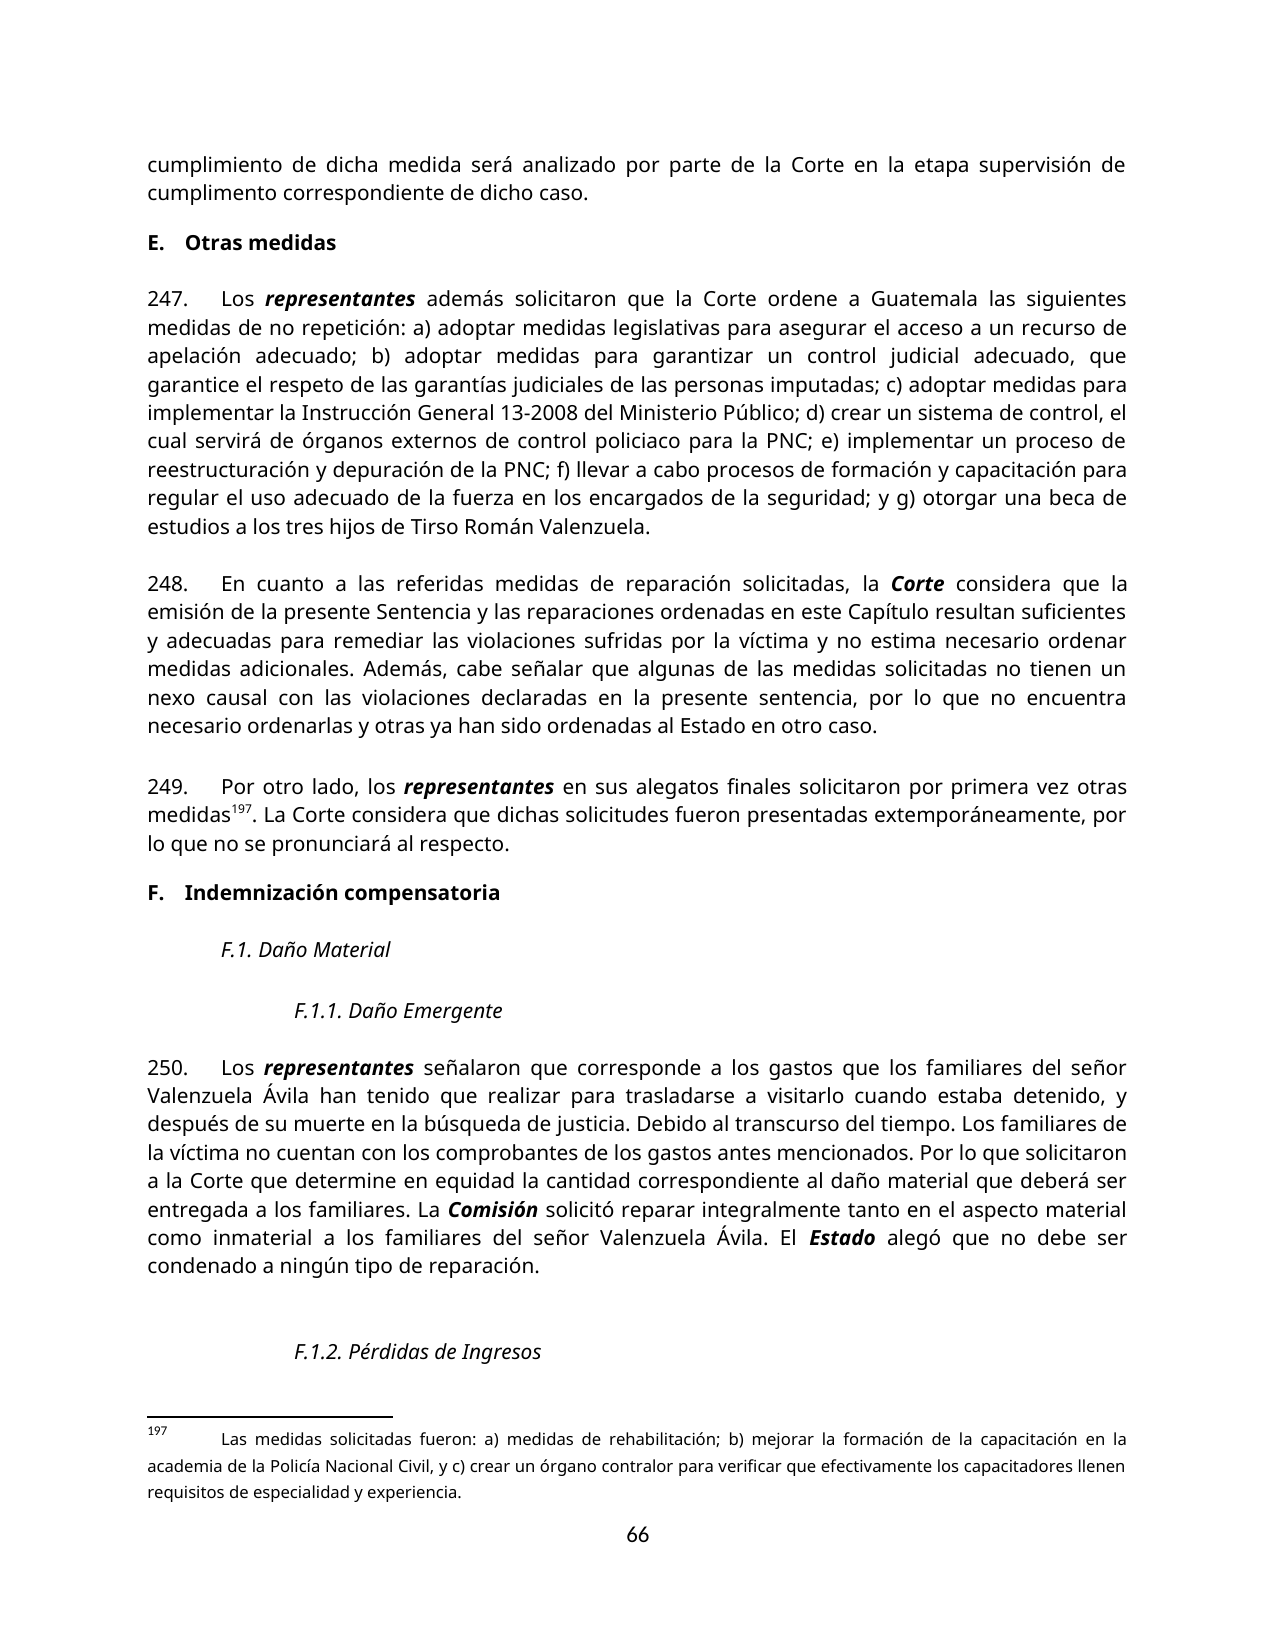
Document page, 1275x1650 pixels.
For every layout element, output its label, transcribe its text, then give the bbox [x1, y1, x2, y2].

subtitle Indemnización compensatoria [147, 878, 1128, 907]
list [147, 150, 1128, 207]
list Por otro lado, los representantes en sus alegatos finales solicitaron por primera vez otras medidas. La Corte considera que dichas solicitudes fueron presentadas extemporáneamente, por lo que no se pronunciará al respecto. [147, 772, 1128, 857]
list Los representantes señalaron que corresponde a los gastos que los familiares del señor Valenzuela Ávila han tenido que realizar para trasladarse a visitarlo cuando estaba detenido, y después de su muerte en la búsqueda de justicia. Debido al transcurso del tiempo. Los familiares de la víctima no cuentan con los comprobantes de los gastos antes mencionados. Por lo que solicitaron a la Corte que determine en equidad la cantidad correspondiente al daño material que deberá ser entregada a los familiares. La Comisión solicitó reparar integralmente tanto en el aspecto material como inmaterial a los familiares del señor Valenzuela Ávila. El Estado alegó que no debe ser condenado a ningún tipo de reparación. [147, 1053, 1128, 1280]
subtitle F.1.1. Daño Emergente [294, 996, 1128, 1024]
list En cuanto a las referidas medidas de reparación solicitadas, la Corte considera que la emisión de la presente Sentencia y las reparaciones ordenadas en este Capítulo resultan suficientes y adecuadas para remediar las violaciones sufridas por la víctima y no estima necesario ordenar medidas adicionales. Además, cabe señalar que algunas de las medidas solicitadas no tienen un nexo causal con las violaciones declaradas en la presente sentencia, por lo que no encuentra necesario ordenarlas y otras ya han sido ordenadas al Estado en otro caso. [147, 569, 1128, 739]
list Los representantes además solicitaron que la Corte ordene a Guatemala las siguientes medidas de no repetición: a) adoptar medidas legislativas para asegurar el acceso a un recurso de apelación adecuado; b) adoptar medidas para garantizar un control judicial adecuado, que garantice el respeto de las garantías judiciales de las personas imputadas; c) adoptar medidas para implementar la Instrucción General 13-2008 del Ministerio Público; d) crear un sistema de control, el cual servirá de órganos externos de control policiaco para la PNC; e) implementar un proceso de reestructuración y depuración de la PNC; f) llevar a cabo procesos de formación y capacitación para regular el uso adecuado de la fuerza en los encargados de la seguridad; y g) otorgar una beca de estudios a los tres hijos de Tirso Román Valenzuela. [147, 284, 1128, 540]
subtitle F.1. Daño Material [221, 935, 1128, 963]
subtitle F.1.2. Pérdidas de Ingresos [294, 1337, 1128, 1365]
subtitle Otras medidas [147, 228, 1128, 256]
